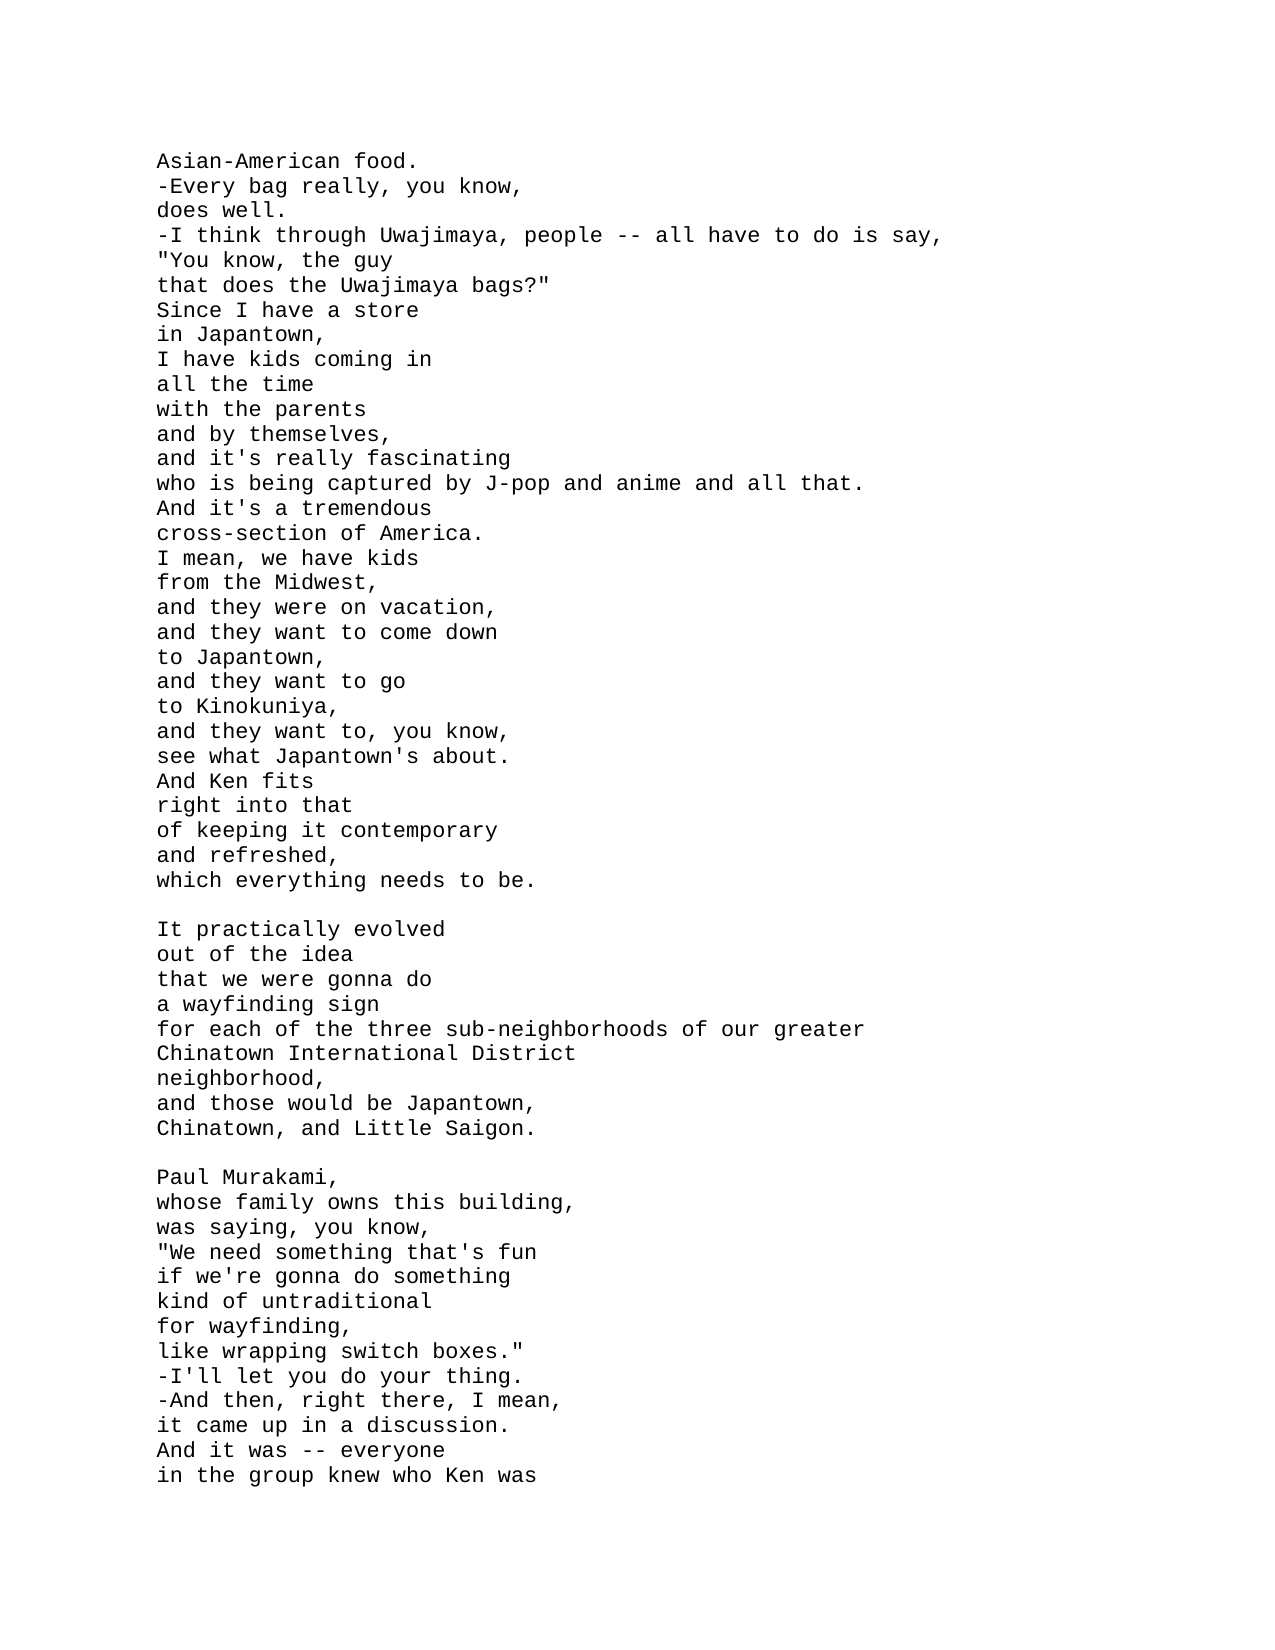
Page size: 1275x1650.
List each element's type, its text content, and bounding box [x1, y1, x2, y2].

text right into that [156, 794, 1118, 819]
text a wayfinding sign [156, 993, 1118, 1018]
text I mean, we have kids [156, 547, 1118, 571]
text in Japantown, [156, 323, 1118, 348]
text and they want to, you know, [156, 720, 1118, 745]
text Since I have a store [156, 299, 1118, 323]
text that we were gonna do [156, 968, 1118, 993]
text like wrapping switch boxes." [156, 1340, 1118, 1365]
text for wayfinding, [156, 1315, 1118, 1340]
text And Ken fits [156, 770, 1118, 794]
text -Every bag really, you know, [156, 175, 1118, 199]
text and they want to come down [156, 621, 1118, 646]
text cross-section of America. [156, 522, 1118, 547]
text if we're gonna do something [156, 1266, 1118, 1290]
text with the parents [156, 398, 1118, 423]
text And it was -- everyone [156, 1439, 1118, 1464]
text who is being captured by J-pop and anime and all that. [156, 472, 1118, 497]
text Asian-American food. [156, 150, 1118, 175]
text to Japantown, [156, 646, 1118, 671]
text Chinatown International District [156, 1042, 1118, 1067]
text "We need something that's fun [156, 1241, 1118, 1266]
text in the group knew who Ken was [156, 1464, 1118, 1489]
text It practically evolved [156, 918, 1118, 943]
text which everything needs to be. [156, 869, 1118, 894]
text -And then, right there, I mean, [156, 1389, 1118, 1414]
text -I think through Uwajimaya, people -- all have to do is say, [156, 224, 1118, 249]
text for each of the three sub-neighborhoods of our greater [156, 1018, 1118, 1042]
text to Kinokuniya, [156, 695, 1118, 720]
text and they were on vacation, [156, 596, 1118, 621]
text And it's a tremendous [156, 497, 1118, 522]
text and those would be Japantown, [156, 1092, 1118, 1117]
text of keeping it contemporary [156, 819, 1118, 844]
text out of the idea [156, 943, 1118, 968]
text that does the Uwajimaya bags?" [156, 274, 1118, 299]
text was saying, you know, [156, 1216, 1118, 1241]
text all the time [156, 373, 1118, 398]
text Chinatown, and Little Saigon. [156, 1117, 1118, 1142]
text it came up in a discussion. [156, 1414, 1118, 1439]
text from the Midwest, [156, 571, 1118, 596]
text I have kids coming in [156, 348, 1118, 373]
text neighborhood, [156, 1067, 1118, 1092]
text and by themselves, [156, 423, 1118, 447]
text and they want to go [156, 671, 1118, 695]
text kind of untraditional [156, 1290, 1118, 1315]
text and refreshed, [156, 844, 1118, 869]
text whose family owns this building, [156, 1191, 1118, 1216]
text see what Japantown's about. [156, 745, 1118, 770]
text "You know, the guy [156, 249, 1118, 274]
text -I'll let you do your thing. [156, 1365, 1118, 1389]
text does well. [156, 199, 1118, 224]
text Paul Murakami, [156, 1166, 1118, 1191]
text and it's really fascinating [156, 447, 1118, 472]
